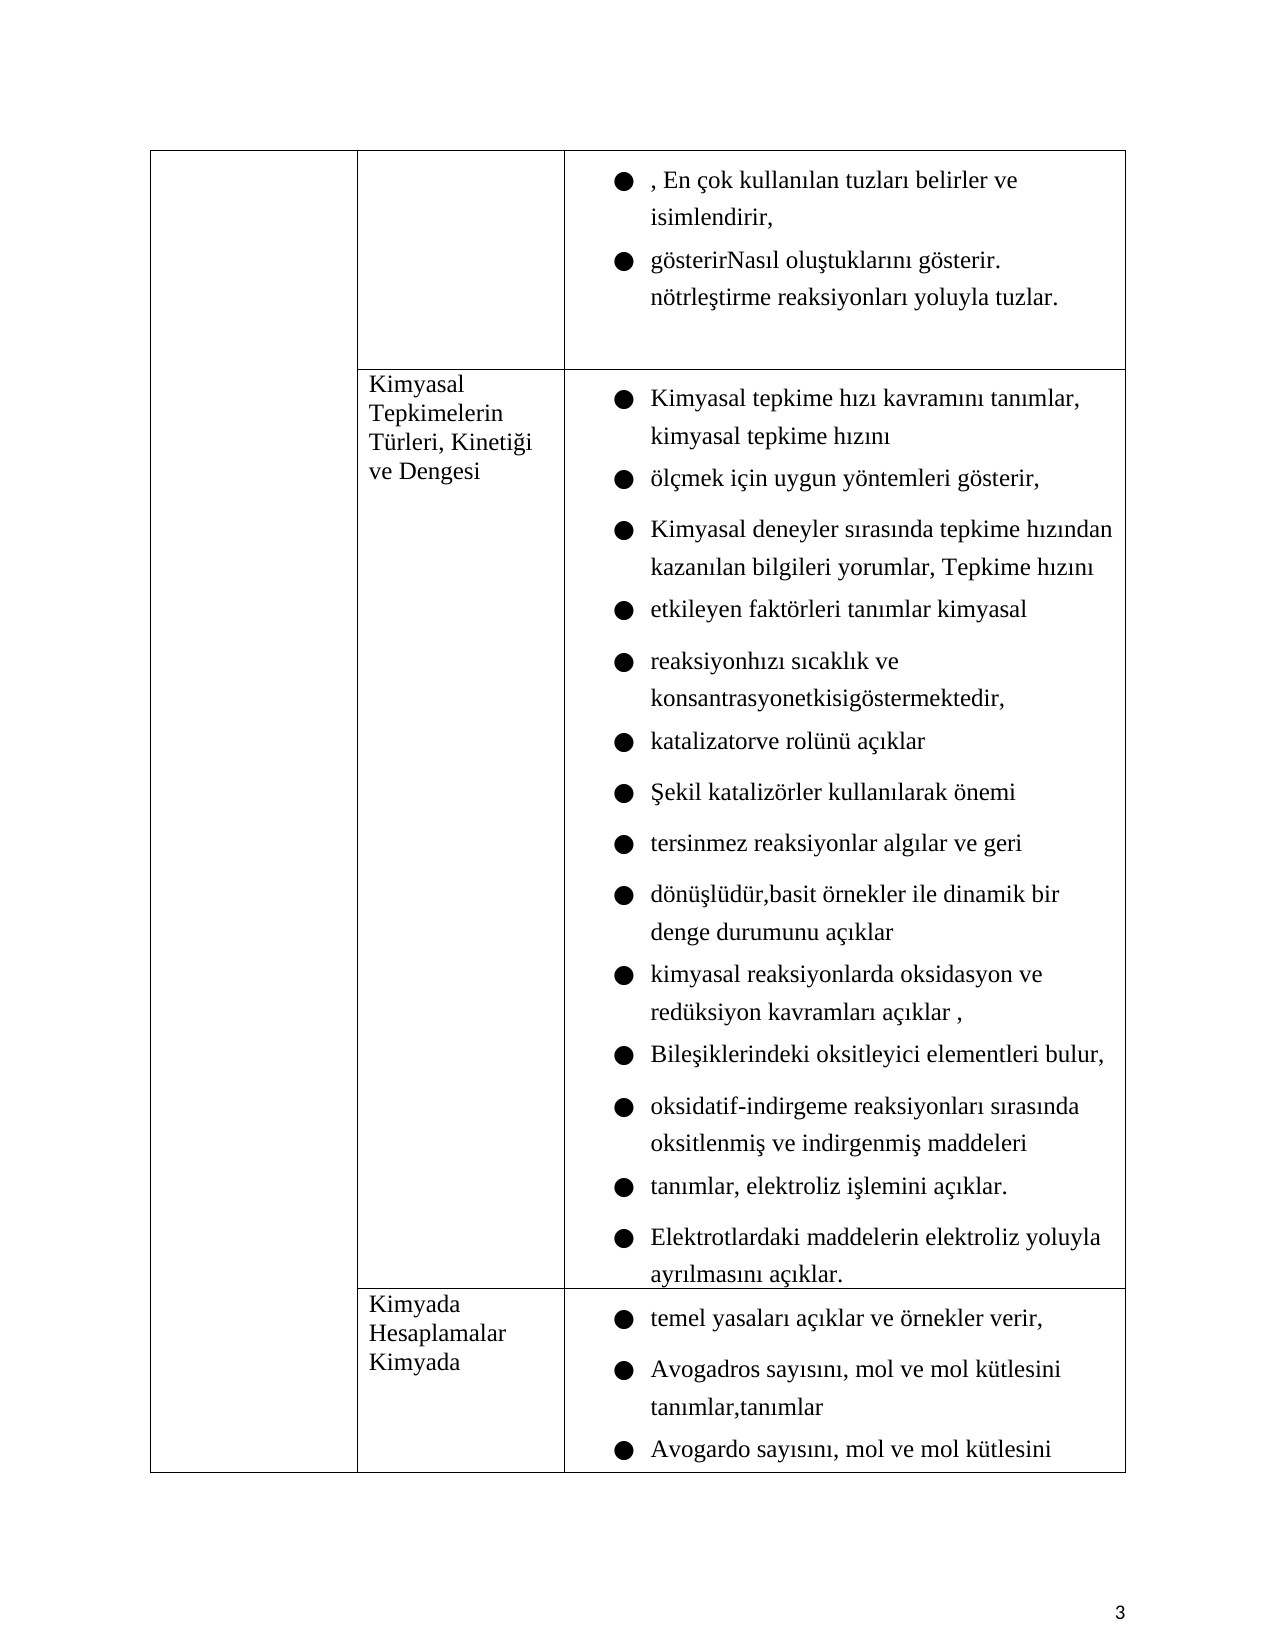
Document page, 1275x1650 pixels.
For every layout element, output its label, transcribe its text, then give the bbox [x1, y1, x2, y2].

table_cell Kimyasal tepkime hızı kavramını tanımlar, kimyasal tepkime hızını ölçmek için uygun yöntemleri gösterir, Kimyasal deneyler sırasında tepkime hızından kazanılan bilgileri yorumlar, Tepkime hızını etkileyen faktörleri tanımlar kimyasal reaksiyonhızı sıcaklık ve konsantrasyonetkisigöstermektedir, katalizatorve rolünü açıklar Şekil katalizörler kullanılarak önemi tersinmez reaksiyonlar algılar ve geri dönüşlüdür,basit örnekler ile dinamik bir denge durumunu açıklar kimyasal reaksiyonlarda oksidasyon ve redüksiyon kavramları açıklar , Bileşiklerindeki oksitleyici elementleri bulur, oksidatif-indirgeme reaksiyonları sırasında oksitlenmiş ve indirgenmiş maddeleri tanımlar, elektroliz işlemini açıklar. Elektrotlardaki maddelerin elektroliz yoluyla ayrılmasını açıklar. [565, 370, 1125, 1288]
table_cell Kimyasal Tepkimelerin Türleri, Kinetiği ve Dengesi [358, 370, 564, 1288]
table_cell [565, 151, 1125, 368]
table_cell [565, 1289, 1125, 1472]
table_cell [358, 1289, 564, 1472]
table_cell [358, 151, 564, 368]
